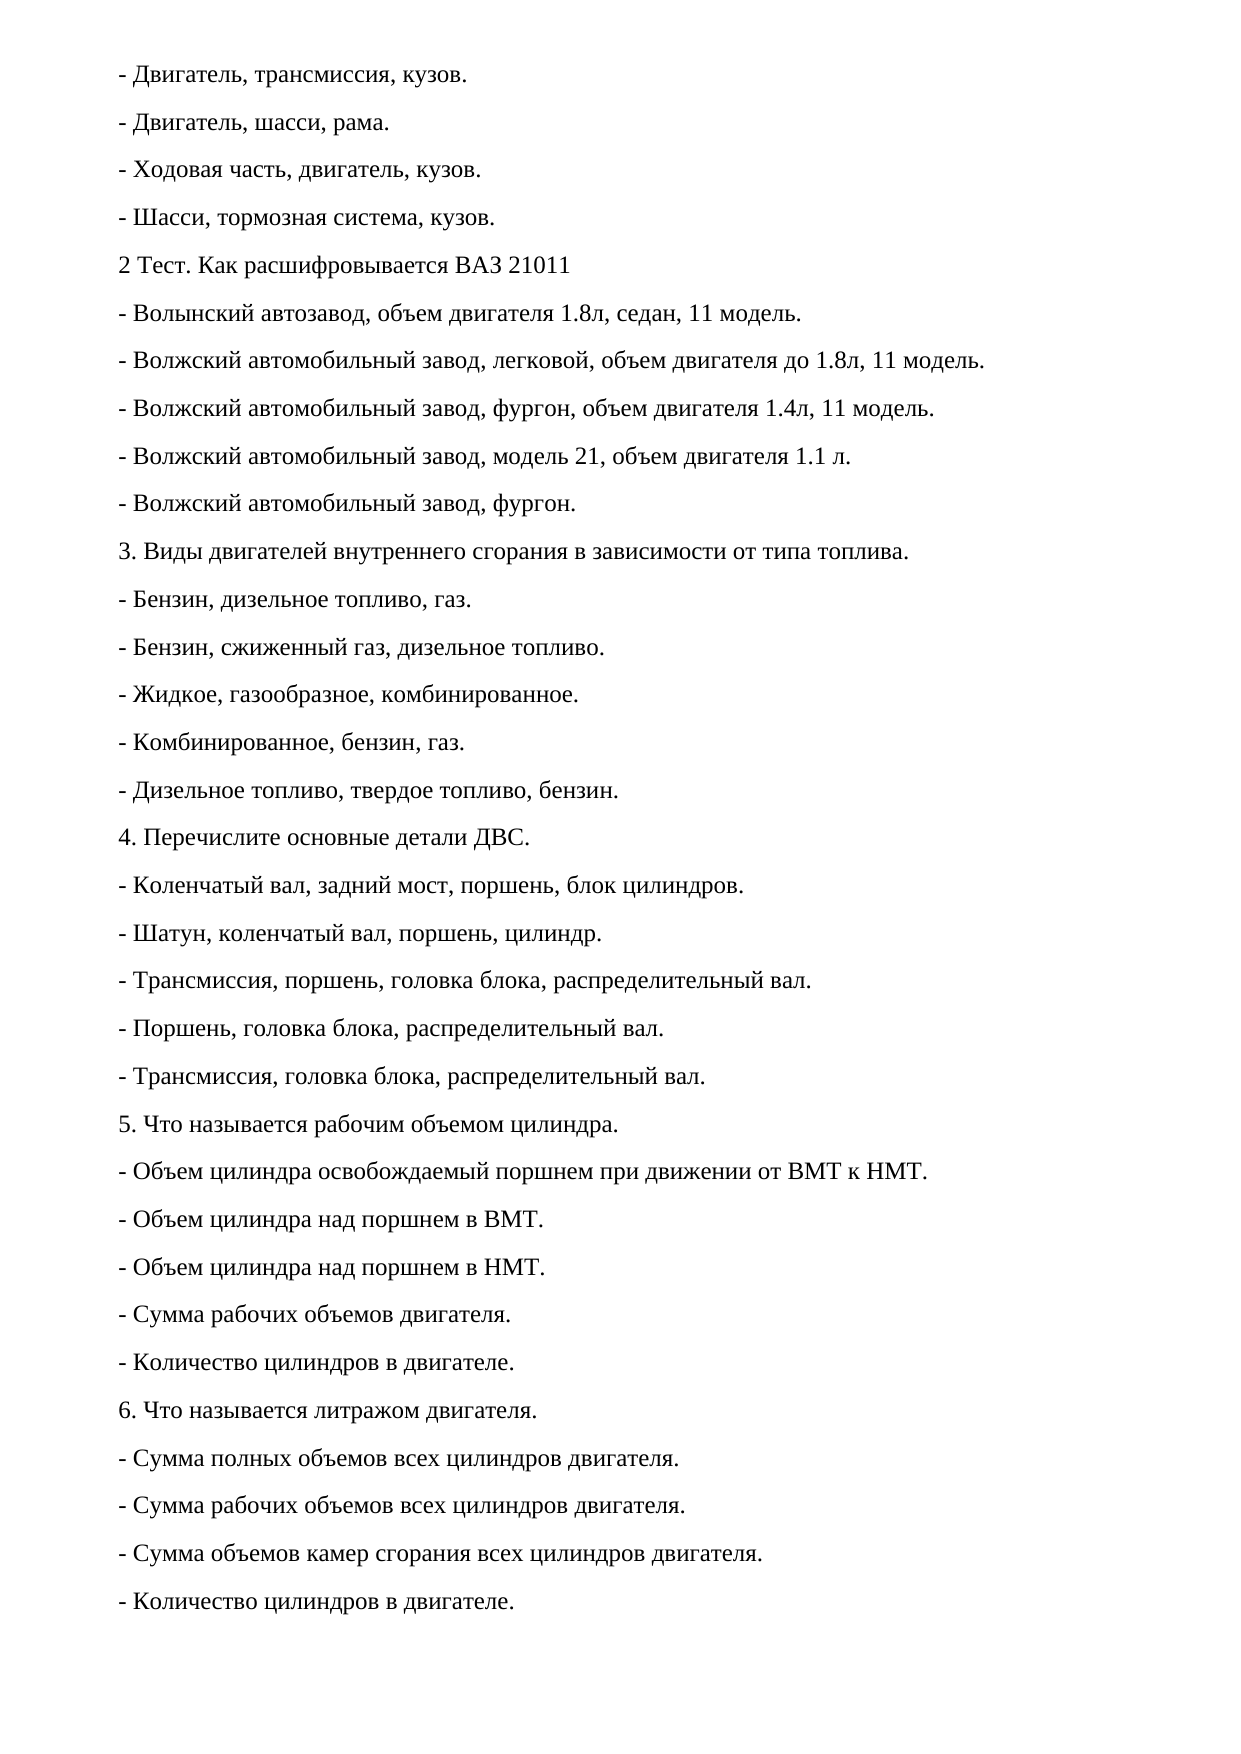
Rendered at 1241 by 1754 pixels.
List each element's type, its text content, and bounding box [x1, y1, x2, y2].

text - Сумма рабочих объемов двигателя. [118, 1299, 1181, 1328]
text - Волжский автомобильный завод, фургон. [118, 488, 1181, 517]
text - Бензин, дизельное топливо, газ. [118, 584, 1181, 613]
text - Волжский автомобильный завод, фургон, объем двигателя 1.4л, 11 модель. [118, 393, 1181, 422]
text - Сумма рабочих объемов всех цилиндров двигателя. [118, 1490, 1181, 1519]
text - Двигатель, трансмиссия, кузов. [118, 59, 1181, 88]
text - Комбинированное, бензин, газ. [118, 727, 1181, 756]
text - Шатун, коленчатый вал, поршень, цилиндр. [118, 918, 1181, 947]
text - Дизельное топливо, твердое топливо, бензин. [118, 775, 1181, 803]
text - Количество цилиндров в двигателе. [118, 1586, 1181, 1614]
text - Сумма полных объемов всех цилиндров двигателя. [118, 1443, 1181, 1471]
text - Объем цилиндра освобождаемый поршнем при движении от ВМТ к НМТ. [118, 1156, 1181, 1185]
text 2 Тест. Как расшифровывается ВАЗ 21011 [118, 250, 1181, 279]
text - Трансмиссия, поршень, головка блока, распределительный вал. [118, 966, 1181, 994]
text - Бензин, сжиженный газ, дизельное топливо. [118, 632, 1181, 660]
text - Количество цилиндров в двигателе. [118, 1347, 1181, 1376]
text 3. Виды двигателей внутреннего сгорания в зависимости от типа топлива. [118, 536, 1181, 565]
text - Двигатель, шасси, рама. [118, 107, 1181, 136]
text - Жидкое, газообразное, комбинированное. [118, 679, 1181, 708]
text - Трансмиссия, головка блока, распределительный вал. [118, 1061, 1181, 1090]
text 4. Перечислите основные детали ДВС. [118, 822, 1181, 851]
text - Сумма объемов камер сгорания всех цилиндров двигателя. [118, 1538, 1181, 1567]
text - Объем цилиндра над поршнем в ВМТ. [118, 1204, 1181, 1233]
text 5. Что называется рабочим объемом цилиндра. [118, 1109, 1181, 1137]
text - Волынский автозавод, объем двигателя 1.8л, седан, 11 модель. [118, 298, 1181, 326]
text - Волжский автомобильный завод, модель 21, объем двигателя 1.1 л. [118, 441, 1181, 469]
text - Шасси, тормозная система, кузов. [118, 202, 1181, 231]
text - Поршень, головка блока, распределительный вал. [118, 1013, 1181, 1042]
text - Объем цилиндра над поршнем в НМТ. [118, 1252, 1181, 1281]
text - Коленчатый вал, задний мост, поршень, блок цилиндров. [118, 870, 1181, 899]
text - Волжский автомобильный завод, легковой, объем двигателя до 1.8л, 11 модель. [118, 345, 1181, 374]
text - Ходовая часть, двигатель, кузов. [118, 154, 1181, 183]
text 6. Что называется литражом двигателя. [118, 1395, 1181, 1424]
